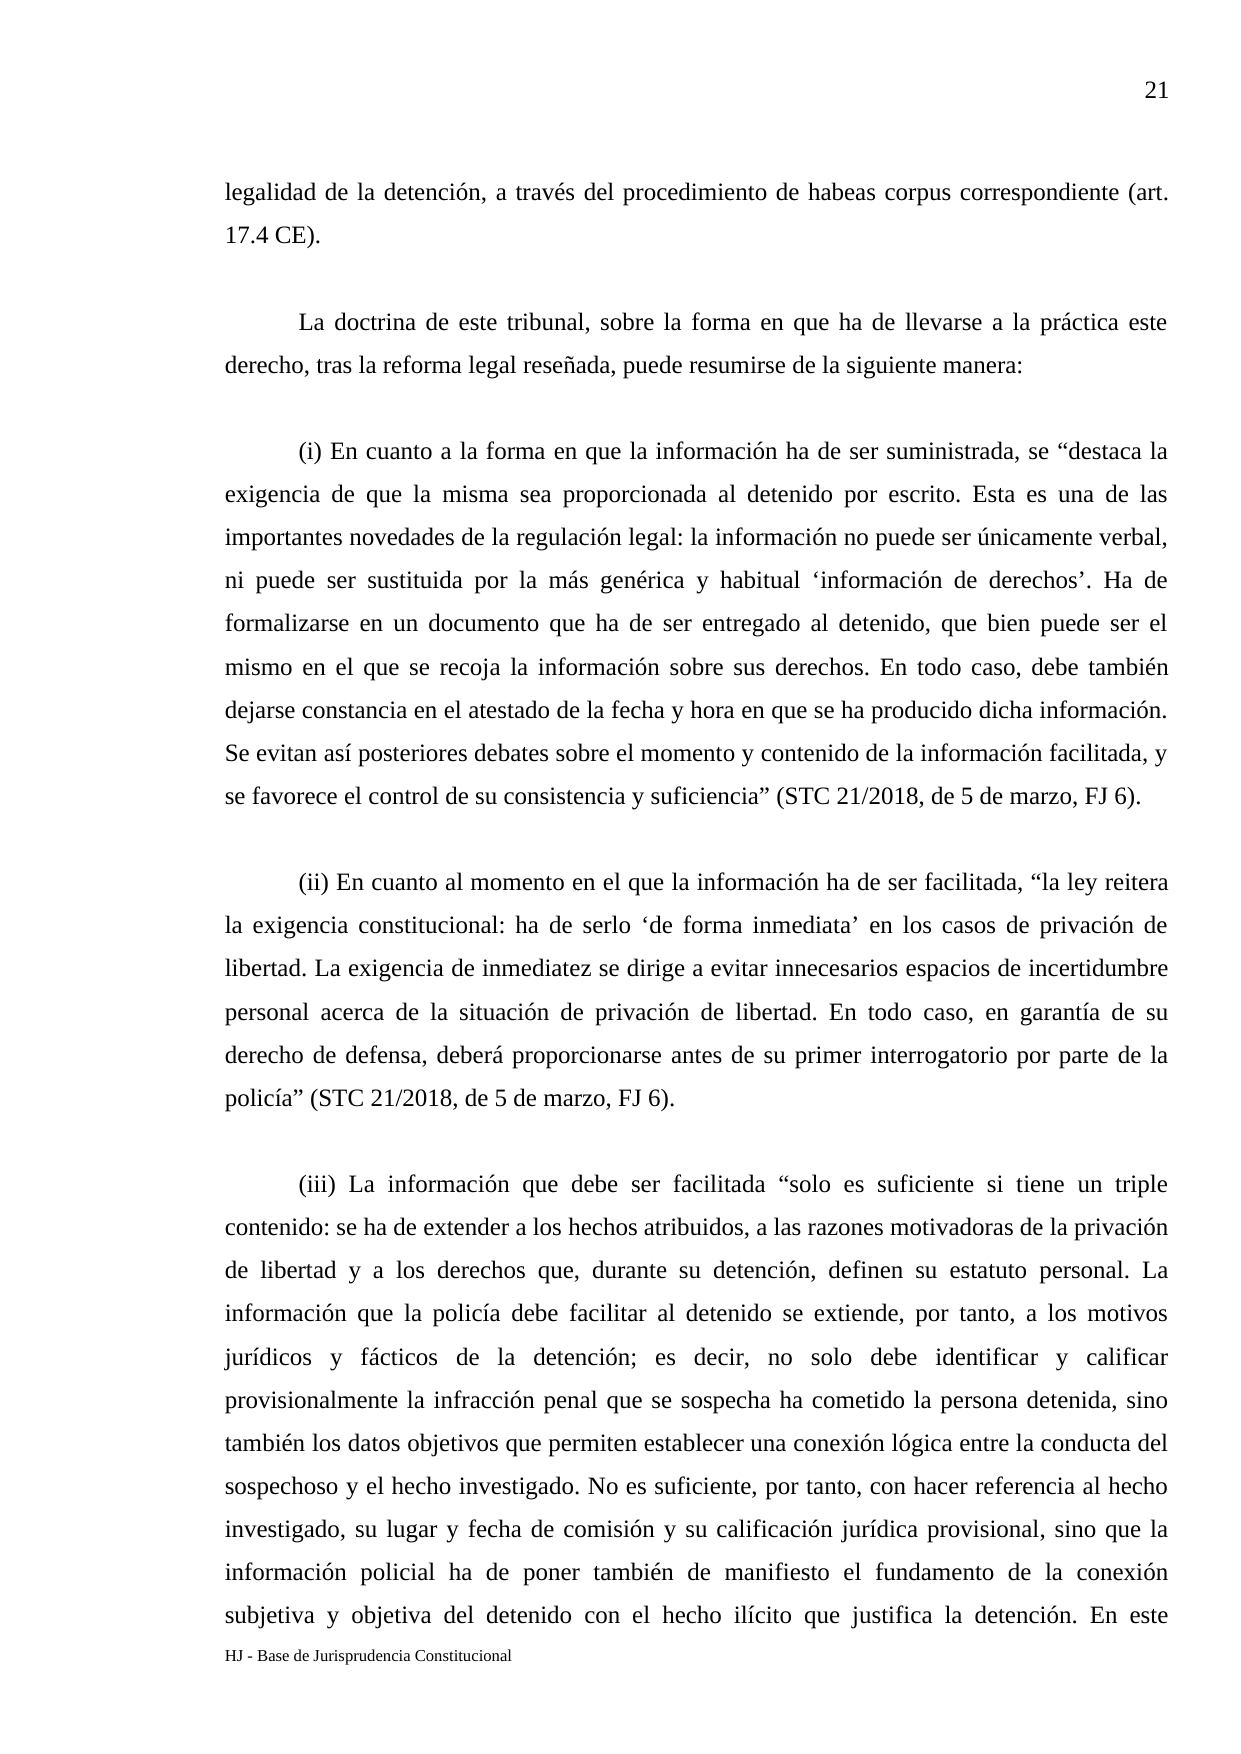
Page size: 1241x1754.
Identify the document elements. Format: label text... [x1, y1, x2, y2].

text La doctrina de este tribunal, sobre la forma en que ha de llevarse a la práctica este derecho, tras la reforma legal reseñada, puede resumirse de la siguiente manera: [224, 307, 1169, 378]
text (ii) En cuanto al momento en el que la información ha de ser facilitada, “la ley reitera la exigencia constitucional: ha de serlo ‘de forma inmediata’ en los casos de privación de libertad. La exigencia de inmediatez se dirige a evitar innecesarios espacios de incertidumbre personal acerca de la situación de privación de libertad. En todo caso, en garantía de su derecho de defensa, deberá proporcionarse antes de su primer interrogatorio por parte de la policía” (STC 21/2018, de 5 de marzo, FJ 6). [224, 867, 1169, 1112]
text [224, 1169, 1169, 1629]
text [224, 177, 1169, 249]
text (i) En cuanto a la forma en que la información ha de ser suministrada, se “destaca la exigencia de que la misma sea proporcionada al detenido por escrito. Esta es una de las importantes novedades de la regulación legal: la información no puede ser únicamente verbal, ni puede ser sustituida por la más genérica y habitual ‘información de derechos’. Ha de formalizarse en un documento que ha de ser entregado al detenido, que bien puede ser el mismo en el que se recoja la información sobre sus derechos. En todo caso, debe también dejarse constancia en el atestado de la fecha y hora en que se ha producido dicha información. Se evitan así posteriores debates sobre el momento y contenido de la información facilitada, y se favorece el control de su consistencia y suficiencia” (STC 21/2018, de 5 de marzo, FJ 6). [224, 436, 1169, 810]
